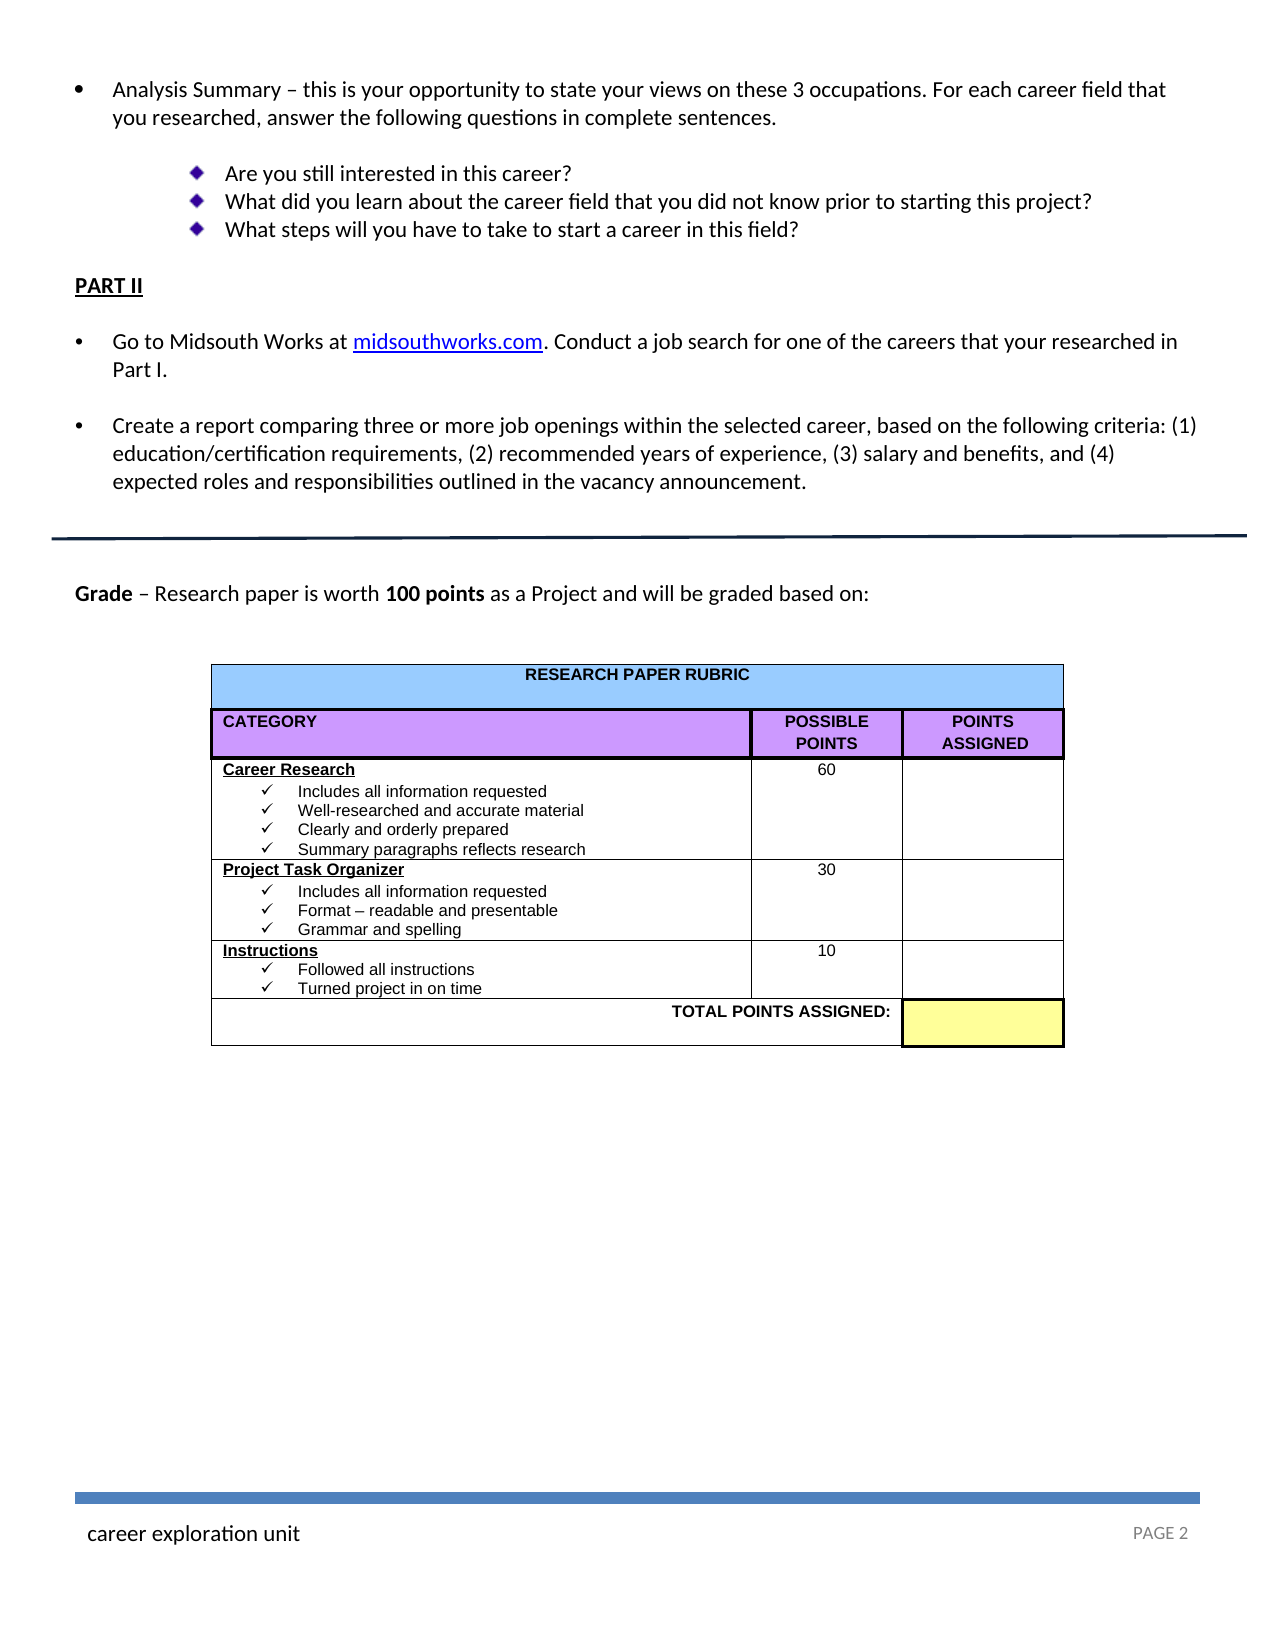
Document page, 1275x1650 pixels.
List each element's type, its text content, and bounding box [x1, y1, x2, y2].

list Go to Midsouth Works at midsouthworks.com. Conduct a job search for one of the careers that your researched in [75, 327, 1200, 355]
list What did you learn about the career field that you did not know prior to starting this project? [187, 187, 1200, 215]
list Part I. [112, 355, 1200, 383]
list Analysis Summary – this is your opportunity to state your views on these 3 occupations. For each career field that you researched, answer the following questions in complete sentences. [75, 75, 1200, 131]
table_cell TOTAL POINTS ASSIGNED: [212, 999, 901, 1045]
table_cell 10 [752, 941, 902, 998]
list Are you still interested in this career? [187, 159, 1200, 187]
picture [188, 192, 206, 210]
table_cell Instructions Followed all instructions Turned project in on time [212, 941, 751, 998]
text PART II [75, 271, 1200, 299]
text Grade – Research paper is worth 100 points as a Project and will be graded based on: [75, 579, 1200, 607]
picture [188, 164, 206, 182]
picture [188, 220, 206, 238]
table_cell CATEGORY [213, 711, 749, 756]
table_cell POSSIBLE POINTS [753, 711, 901, 756]
list Create a report comparing three or more job openings within the selected career, based on the following criteria: (1) education/certification requirements, (2) recommended years of experience, (3) salary and benefits, and (4) expected roles and responsibilities outlined in the vacancy announcement. [75, 411, 1200, 495]
table_cell 60 [752, 760, 902, 859]
table_cell Career Research Includes all information requested Well-researched and accurate material Clearly and orderly prepared Summary paragraphs reflects research [212, 760, 751, 859]
table_cell 30 [752, 860, 902, 939]
table_cell [903, 760, 1063, 859]
table_cell POINTS ASSIGNED [904, 711, 1062, 756]
list What steps will you have to take to start a career in this field? [187, 215, 1200, 243]
table_cell [903, 860, 1063, 939]
table_cell Project Task Organizer Includes all information requested Format – readable and presentable Grammar and spelling [212, 860, 751, 939]
table_header RESEARCH PAPER RUBRIC [212, 665, 1063, 708]
table_cell [903, 941, 1063, 998]
table_cell [904, 1001, 1062, 1045]
